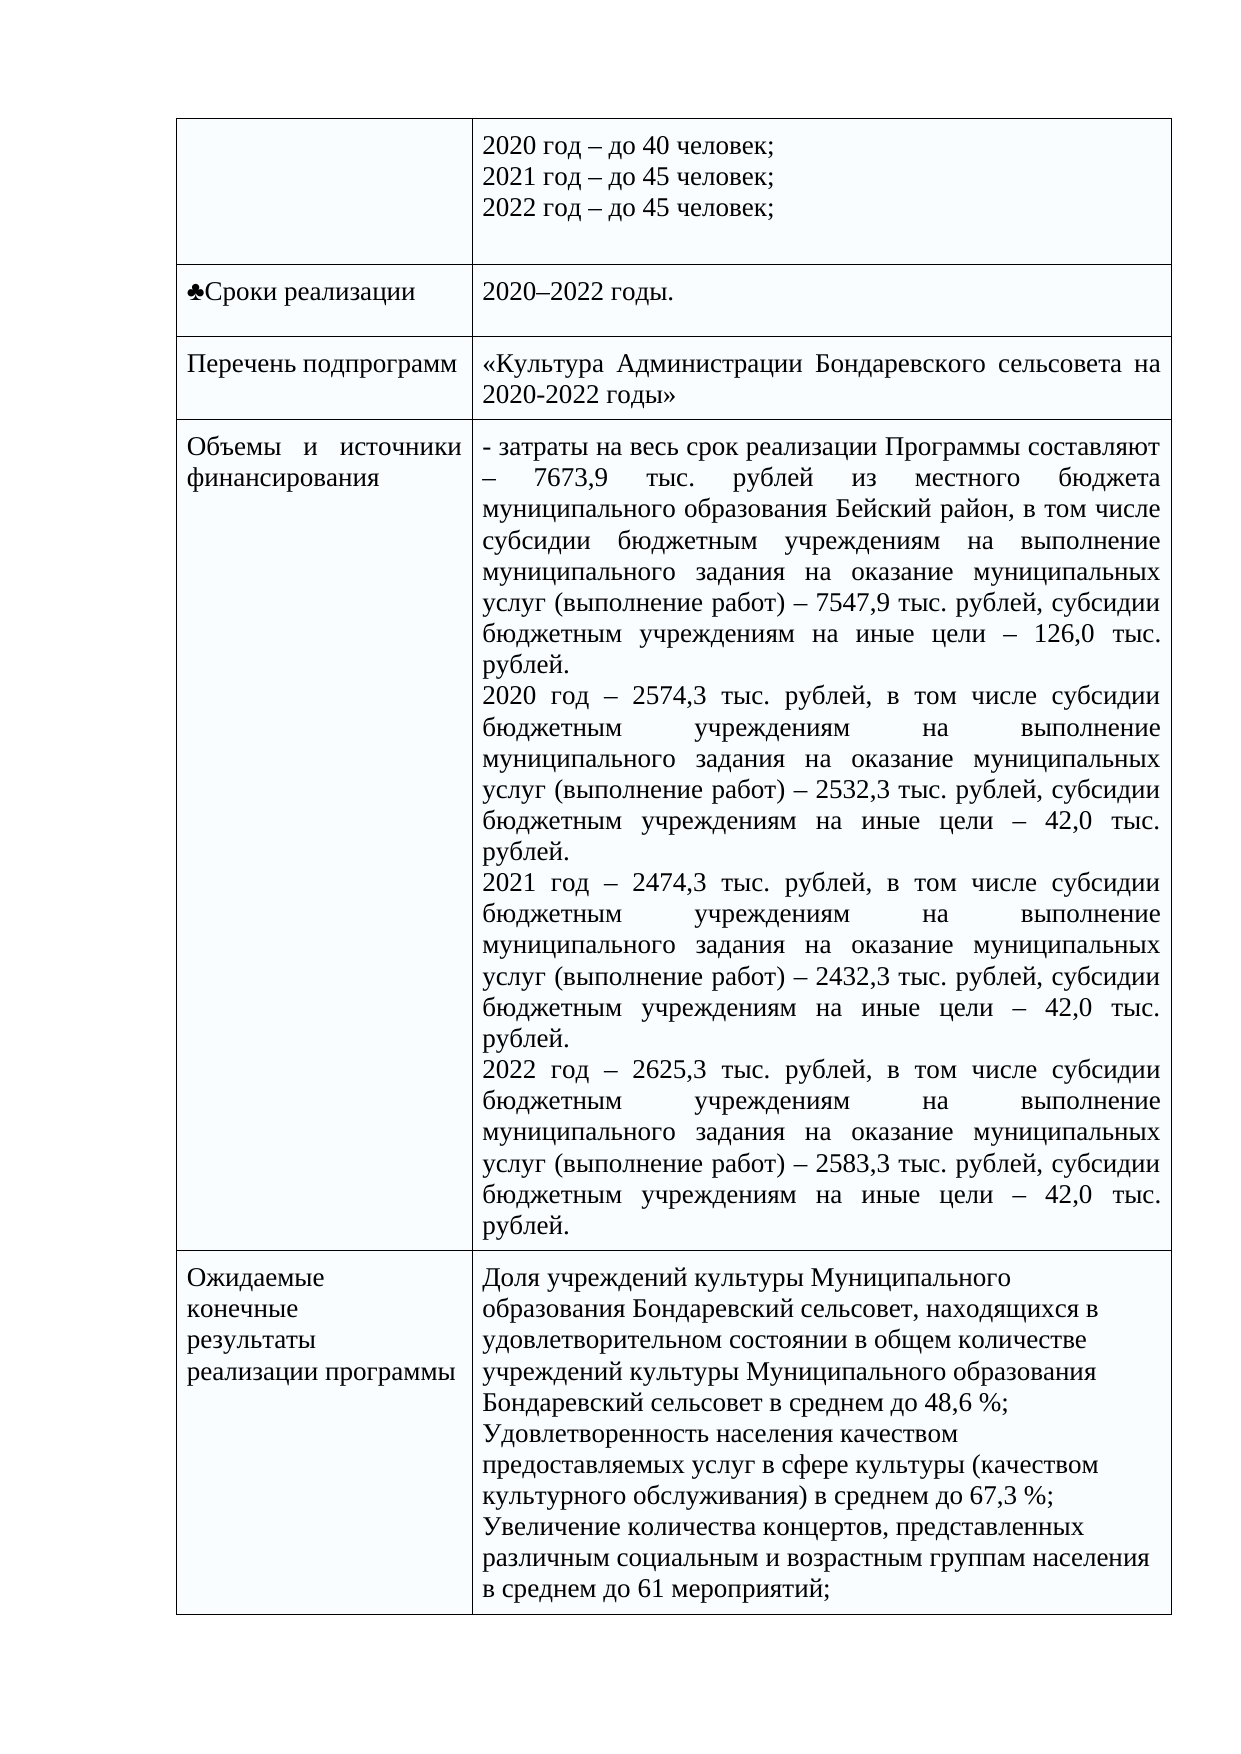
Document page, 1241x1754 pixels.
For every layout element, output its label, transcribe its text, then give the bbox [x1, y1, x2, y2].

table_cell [473, 1251, 1171, 1614]
table_cell ♣Сроки реализации [177, 265, 472, 336]
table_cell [473, 119, 1171, 264]
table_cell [177, 1251, 472, 1614]
table_cell «Культура Администрации Бондаревского сельсовета на 2020-2022 годы» [473, 337, 1171, 419]
table_cell - затраты на весь срок реализации Программы составляют – 7673,9 тыс. рублей из местного бюджета муниципального образования Бейский район, в том числе субсидии бюджетным учреждениям на выполнение муниципального задания на оказание муниципальных услуг (выполнение работ) – 7547,9 тыс. рублей, субсидии бюджетным учреждениям на иные цели – 126,0 тыс. рублей. 2020 год – 2574,3 тыс. рублей, в том числе субсидии бюджетным учреждениям на выполнение муниципального задания на оказание муниципальных услуг (выполнение работ) – 2532,3 тыс. рублей, субсидии бюджетным учреждениям на иные цели – 42,0 тыс. рублей. 2021 год – 2474,3 тыс. рублей, в том числе субсидии бюджетным учреждениям на выполнение муниципального задания на оказание муниципальных услуг (выполнение работ) – 2432,3 тыс. рублей, субсидии бюджетным учреждениям на иные цели – 42,0 тыс. рублей. 2022 год – 2625,3 тыс. рублей, в том числе субсидии бюджетным учреждениям на выполнение муниципального задания на оказание муниципальных услуг (выполнение работ) – 2583,3 тыс. рублей, субсидии бюджетным учреждениям на иные цели – 42,0 тыс. рублей. [473, 420, 1171, 1250]
table_cell Перечень подпрограмм [177, 337, 472, 419]
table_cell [177, 119, 472, 264]
table_cell 2020–2022 годы. [473, 265, 1171, 336]
table_cell Объемы и источники финансирования [177, 420, 472, 1250]
